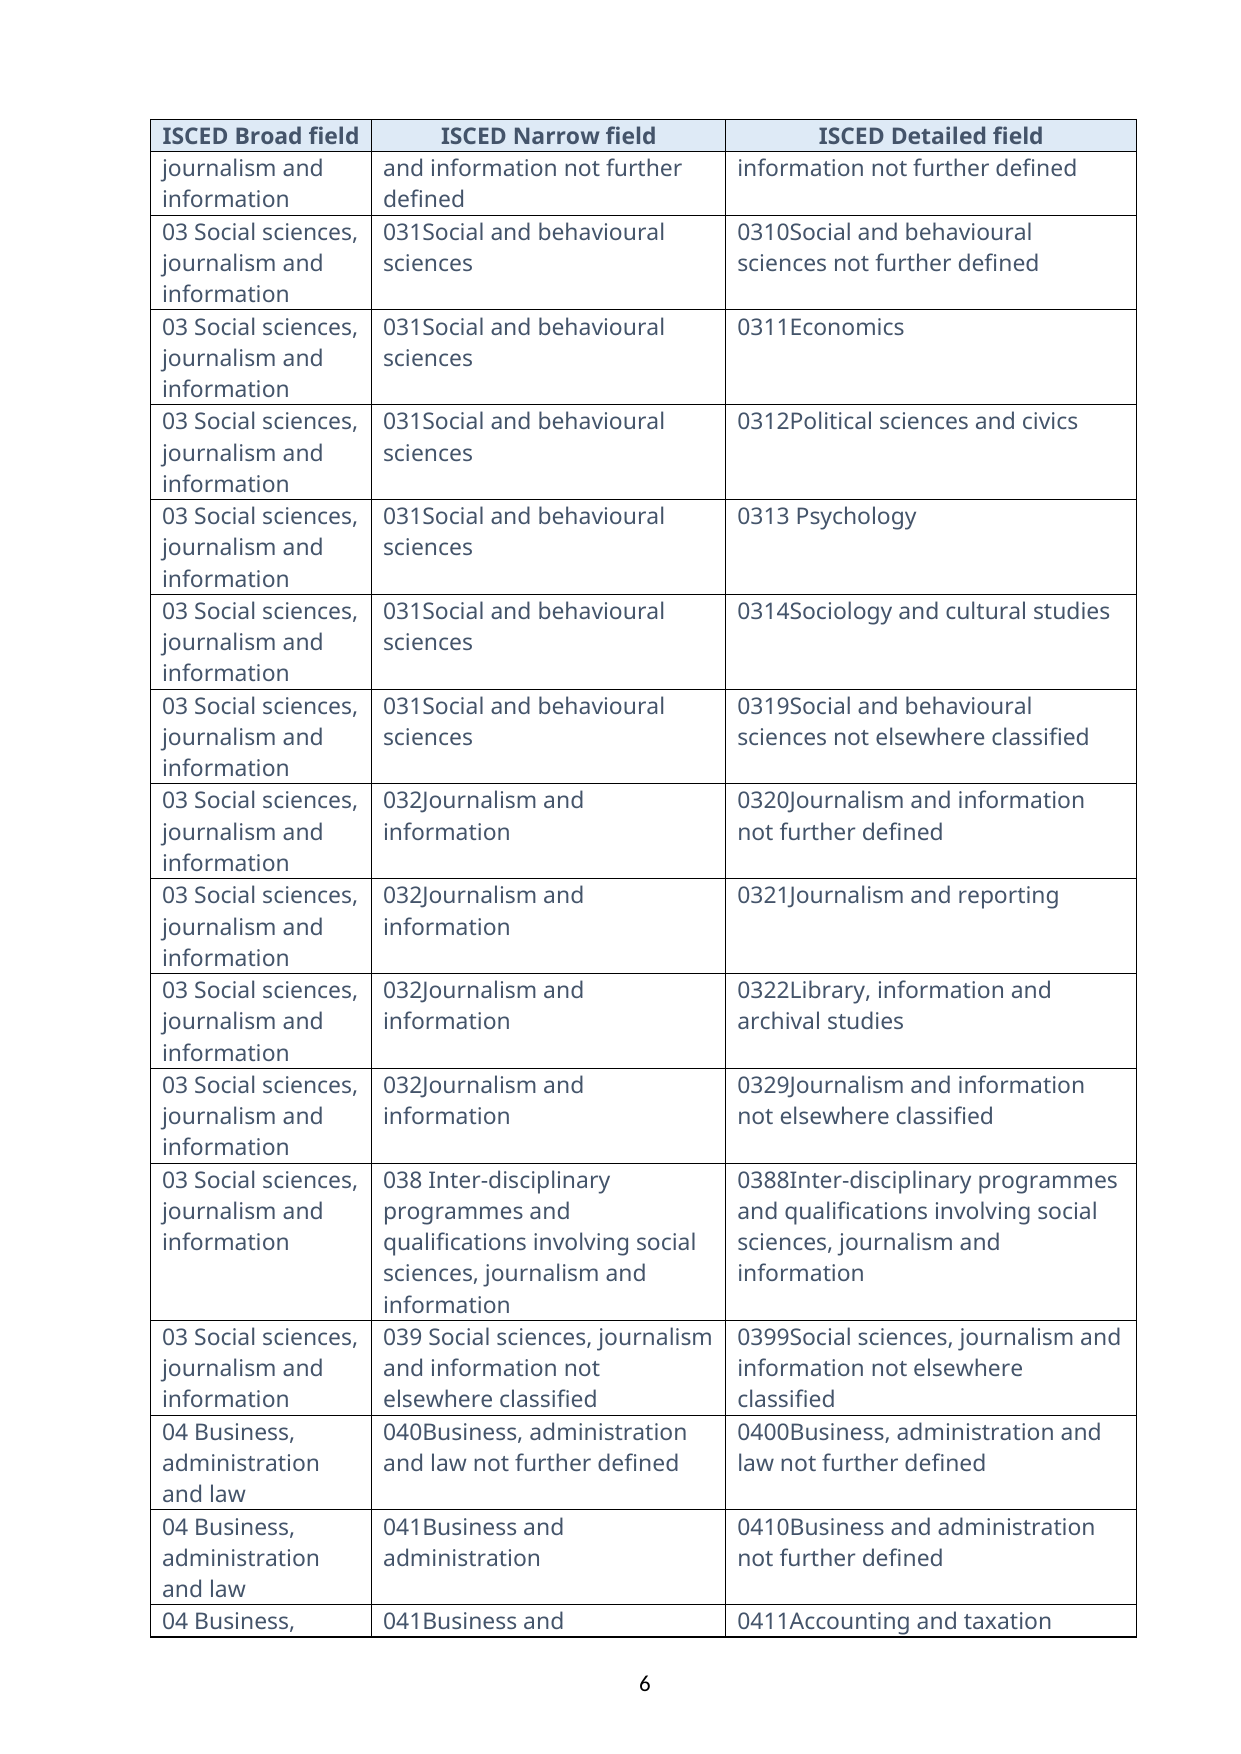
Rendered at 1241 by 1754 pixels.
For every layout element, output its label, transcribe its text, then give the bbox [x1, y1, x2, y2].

table_cell 032Journalism and information [372, 1069, 725, 1162]
table_cell 03 Social sciences, journalism and information [151, 595, 371, 688]
table_cell 0411Accounting and taxation [726, 1605, 1136, 1636]
table_cell 041Business and administration [372, 1605, 725, 1636]
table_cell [372, 152, 725, 214]
table_cell 0400Business, administration and law not further defined [726, 1416, 1136, 1509]
table_cell 0321Journalism and reporting [726, 879, 1136, 973]
table_cell 0314Sociology and cultural studies [726, 595, 1136, 688]
table_cell 04 Business, administration and law [151, 1416, 371, 1509]
table_cell 0312Political sciences and civics [726, 405, 1136, 499]
table_cell 03 Social sciences, journalism and information [151, 690, 371, 783]
table_cell 031Social and behavioural sciences [372, 500, 725, 594]
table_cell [726, 152, 1136, 214]
table_cell 0311Economics [726, 310, 1136, 404]
table_cell 0310Social and behavioural sciences not further defined [726, 216, 1136, 309]
table_cell 031Social and behavioural sciences [372, 310, 725, 404]
table_cell 0313 Psychology [726, 500, 1136, 594]
table_cell 03 Social sciences, journalism and information [151, 500, 371, 594]
table_cell 041Business and administration [372, 1510, 725, 1604]
table_cell 0410Business and administration not further defined [726, 1510, 1136, 1604]
table_header ISCED Detailed field [726, 120, 1136, 151]
table_header ISCED Broad field [151, 120, 371, 151]
table_cell 03 Social sciences, journalism and information [151, 216, 371, 309]
table_cell 032Journalism and information [372, 974, 725, 1068]
table_cell 03 Social sciences, journalism and information [151, 879, 371, 973]
table_cell 0320Journalism and information not further defined [726, 784, 1136, 878]
table_cell 032Journalism and information [372, 879, 725, 973]
table_cell 040Business, administration and law not further defined [372, 1416, 725, 1509]
table_cell 0319Social and behavioural sciences not elsewhere classified [726, 690, 1136, 783]
table_cell 04 Business, administration and law [151, 1510, 371, 1604]
table_cell 039 Social sciences, journalism and information not elsewhere classified [372, 1321, 725, 1414]
table_cell 032Journalism and information [372, 784, 725, 878]
table_cell 04 Business, administration and law [151, 1605, 371, 1636]
table_cell 03 Social sciences, journalism and information [151, 784, 371, 878]
table_cell 03 Social sciences, journalism and information [151, 974, 371, 1068]
table_cell 031Social and behavioural sciences [372, 405, 725, 499]
table_cell 03 Social sciences, journalism and information [151, 310, 371, 404]
table_cell 0322Library, information and archival studies [726, 974, 1136, 1068]
table_cell 038 Inter-disciplinary programmes and qualifications involving social sciences, journalism and information [372, 1164, 725, 1320]
table_cell 031Social and behavioural sciences [372, 216, 725, 309]
table_cell 03 Social sciences, journalism and information [151, 1321, 371, 1414]
table_header ISCED Narrow field [372, 120, 725, 151]
table_cell 03 Social sciences, journalism and information [151, 405, 371, 499]
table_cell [151, 152, 371, 214]
table_cell 0399Social sciences, journalism and information not elsewhere classified [726, 1321, 1136, 1414]
table_cell 03 Social sciences, journalism and information [151, 1164, 371, 1320]
table_cell 031Social and behavioural sciences [372, 595, 725, 688]
table_cell 031Social and behavioural sciences [372, 690, 725, 783]
table_cell 0388Inter-disciplinary programmes and qualifications involving social sciences, journalism and information [726, 1164, 1136, 1320]
table_cell 03 Social sciences, journalism and information [151, 1069, 371, 1162]
table_cell 0329Journalism and information not elsewhere classified [726, 1069, 1136, 1162]
